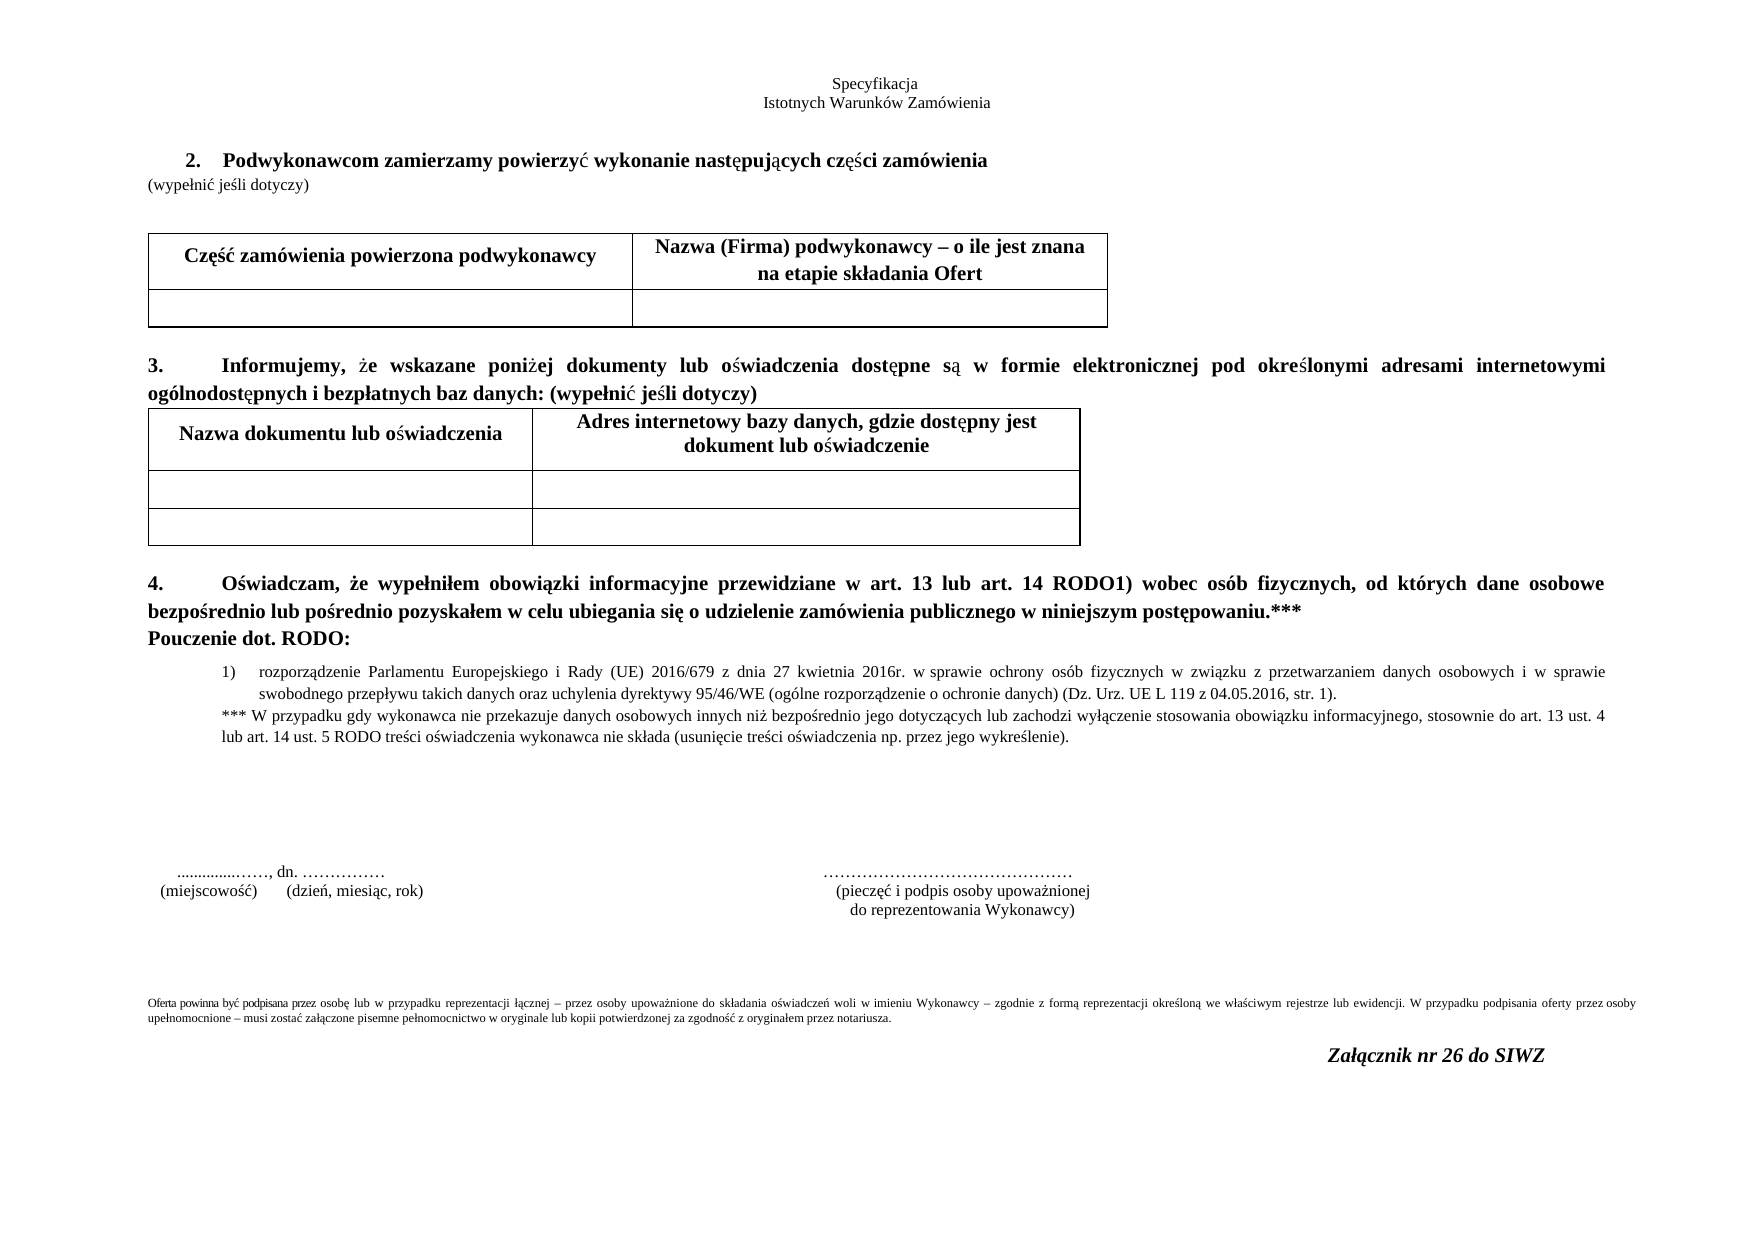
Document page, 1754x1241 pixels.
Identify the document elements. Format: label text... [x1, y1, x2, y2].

text (wypełnić jeśli dotyczy) [148, 175, 1606, 194]
text Oferta powinna być podpisana przez osobę lub w przypadku reprezentacji łącznej – przez osoby upoważnione do składania oświadczeń woli w imieniu Wykonawcy – zgodnie z formą reprezentacji określoną we właściwym rejestrze lub ewidencji. W przypadku podpisania oferty przez osoby upełnomocnione – musi zostać załączone pisemne pełnomocnictwo w oryginale lub kopii potwierdzonej za zgodność z oryginałem przez notariusza. [148, 996, 1636, 1026]
list rozporządzenie Parlamentu Europejskiego i Rady (UE) 2016/679 z dnia 27 kwietnia 2016r. w sprawie ochrony osób fizycznych w związku z przetwarzaniem danych osobowych i w sprawie swobodnego przepływu takich danych oraz uchylenia dyrektywy 95/46/WE (ogólne rozporządzenie o ochronie danych) (Dz. Urz. UE L 119 z 04.05.2016, str. 1). [221, 662, 1606, 703]
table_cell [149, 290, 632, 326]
text *** W przypadku gdy wykonawca nie przekazuje danych osobowych innych niż bezpośrednio jego dotyczących lub zachodzi wyłączenie stosowania obowiązku informacyjnego, stosownie do art. 13 ust. 4 lub art. 14 ust. 5 RODO treści oświadczenia wykonawca nie składa (usunięcie treści oświadczenia np. przez jego wykreślenie). [221, 706, 1606, 746]
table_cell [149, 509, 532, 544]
list Podwykonawcom zamierzamy powierzyć wykonanie następujących części zamówienia [185, 148, 1606, 172]
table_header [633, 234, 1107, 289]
text ..............……, dn. …………… ……………………………………… [148, 862, 1606, 881]
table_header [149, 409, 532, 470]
text Pouczenie dot. RODO: [148, 626, 1606, 650]
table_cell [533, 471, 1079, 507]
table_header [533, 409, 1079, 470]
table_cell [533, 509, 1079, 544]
list Oświadczam, że wypełniłem obowiązki informacyjne przewidziane w art. 13 lub art. 14 RODO1) wobec osób fizycznych, od których dane osobowe bezpośrednio lub pośrednio pozyskałem w celu ubiegania się o udzielenie zamówienia publicznego w niniejszym postępowaniu.*** [148, 571, 1606, 623]
text do reprezentowania Wykonawcy) [148, 900, 1606, 919]
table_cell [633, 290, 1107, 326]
text Załącznik nr 26 do SIWZ [1254, 1043, 1606, 1067]
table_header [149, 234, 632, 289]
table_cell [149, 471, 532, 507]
list Informujemy, że wskazane poniżej dokumenty lub oświadczenia dostępne są w formie elektronicznej pod określonymi adresami internetowymi ogólnodostępnych i bezpłatnych baz danych: (wypełnić jeśli dotyczy) [148, 353, 1606, 404]
text (miejscowość) (dzień, miesiąc, rok) (pieczęć i podpis osoby upoważnionej [148, 881, 1606, 900]
